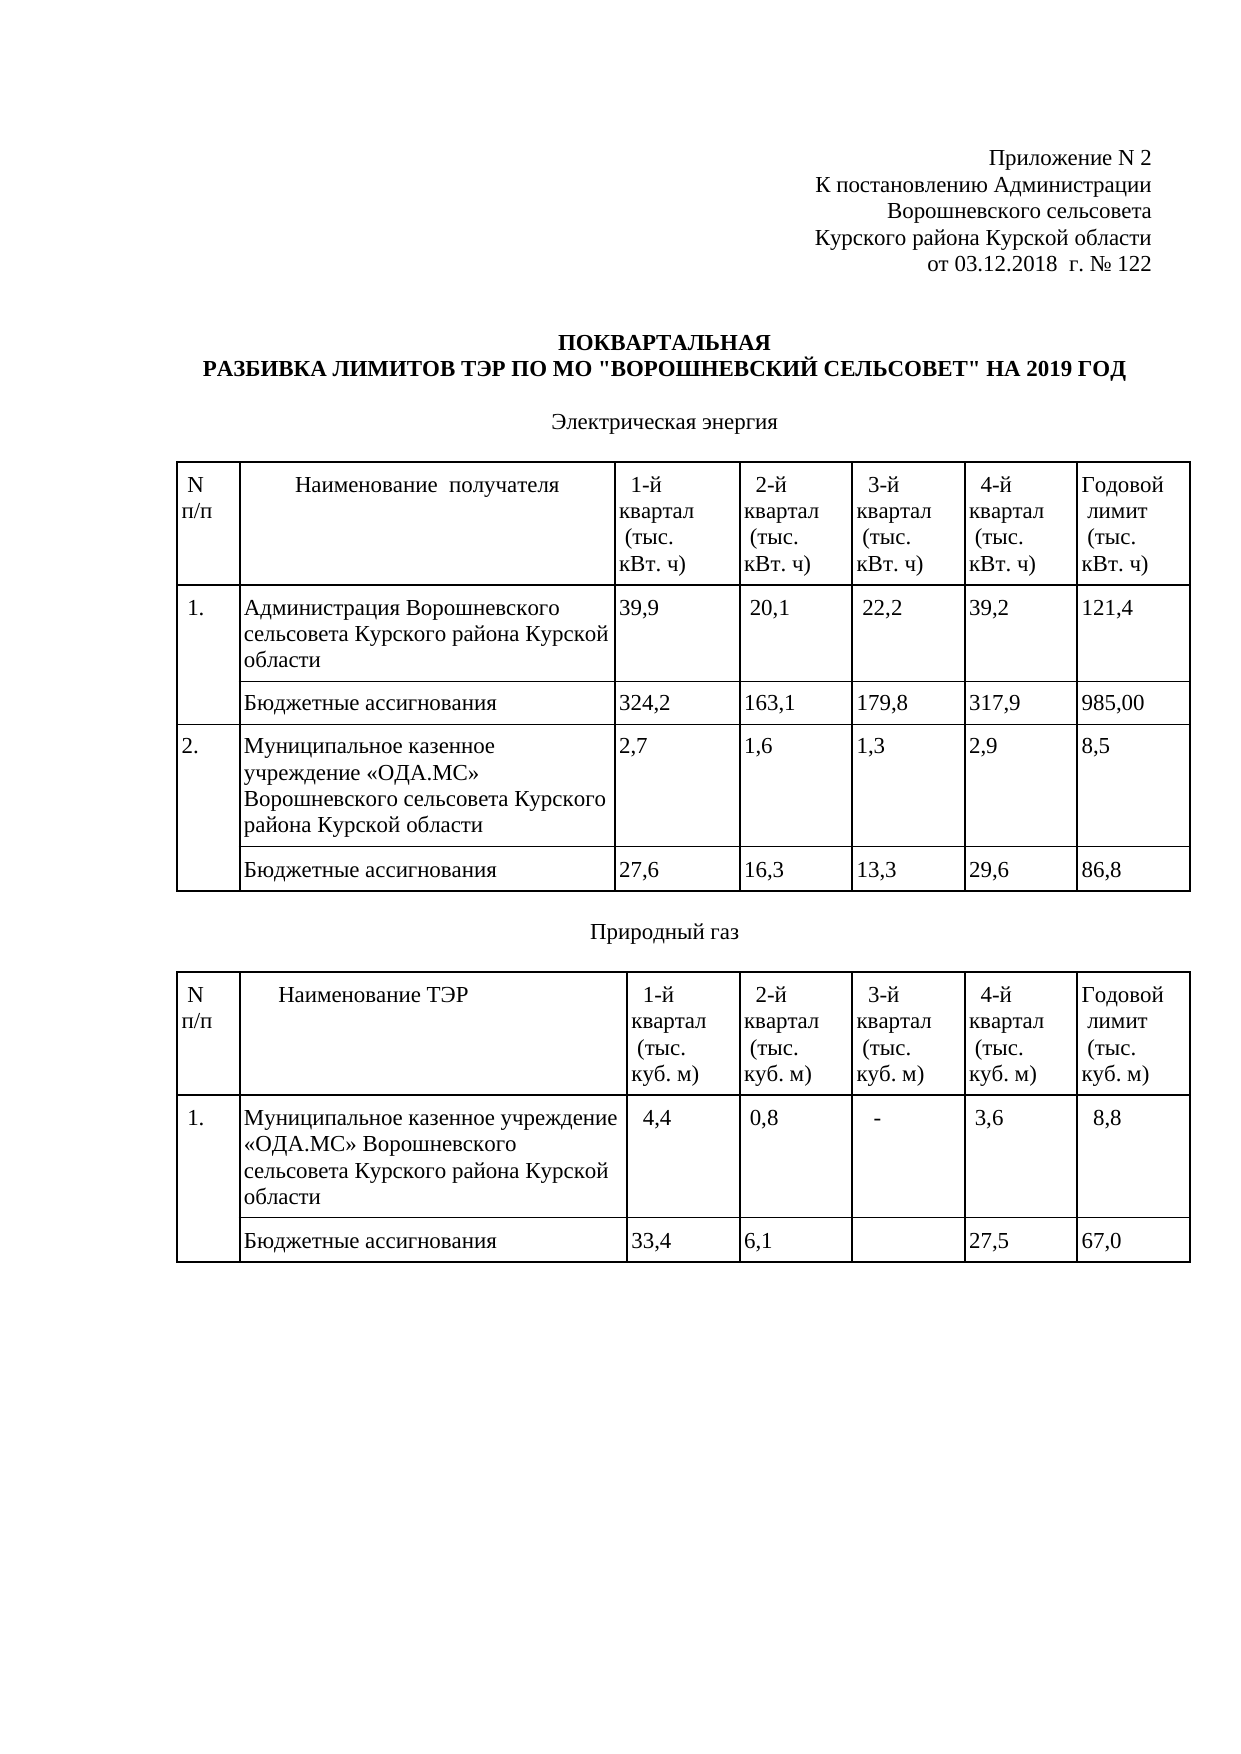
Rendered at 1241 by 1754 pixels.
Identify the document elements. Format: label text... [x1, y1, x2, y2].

table_cell 317,9 [966, 682, 1076, 724]
table_header Годовой лимит (тыс. куб. м) [1078, 973, 1189, 1094]
table_cell 27,5 [966, 1218, 1076, 1261]
table_cell Бюджетные ассигнования [241, 1218, 626, 1261]
table_cell 20,1 [741, 586, 851, 681]
table_header 2-й квартал (тыс. кВт. ч) [741, 463, 851, 584]
table_cell 27,6 [616, 847, 739, 890]
table_header 4-й квартал (тыс. кВт. ч) [966, 463, 1076, 584]
table_cell 3,6 [966, 1096, 1076, 1217]
table_cell - [853, 1096, 964, 1217]
text Курского района Курской области [177, 223, 1152, 250]
text Ворошневского сельсовета [177, 197, 1152, 223]
table_cell 33,4 [628, 1218, 739, 1261]
table_header 3-й квартал (тыс. кВт. ч) [853, 463, 964, 584]
table_cell 163,1 [741, 682, 851, 724]
table_cell Муниципальное казенное учреждение «ОДА.МС» Ворошневского сельсовета Курского района Курской области [241, 725, 614, 846]
table_cell 2. [178, 725, 239, 890]
text Природный газ [177, 918, 1152, 944]
table_cell 8,8 [1078, 1096, 1189, 1217]
table_header 1-й квартал (тыс. куб. м) [628, 973, 739, 1094]
table_header 2-й квартал (тыс. куб. м) [741, 973, 851, 1094]
table_cell 29,6 [966, 847, 1076, 890]
text Приложение N 2 [177, 144, 1152, 171]
table_cell 67,0 [1078, 1218, 1189, 1261]
table_cell 1. [178, 1096, 239, 1261]
table_cell 1,3 [853, 725, 964, 846]
table_cell 4,4 [628, 1096, 739, 1217]
table_header N п/п [178, 973, 239, 1094]
table_cell Муниципальное казенное учреждение «ОДА.МС» Ворошневского сельсовета Курского района Курской области [241, 1096, 626, 1217]
table_cell 324,2 [616, 682, 739, 724]
table_cell 0,8 [741, 1096, 851, 1217]
table_cell 6,1 [741, 1218, 851, 1261]
table_cell 39,9 [616, 586, 739, 681]
text К постановлению Администрации [177, 171, 1152, 197]
table_cell 86,8 [1078, 847, 1189, 890]
table_header Наименование ТЭР [241, 973, 626, 1094]
table_cell 985,00 [1078, 682, 1189, 724]
table_cell 179,8 [853, 682, 964, 724]
table_cell 1. [178, 586, 239, 724]
table_cell 8,5 [1078, 725, 1189, 846]
table_header N п/п [178, 463, 239, 584]
text Электрическая энергия [177, 408, 1152, 434]
table_cell Бюджетные ассигнования [241, 682, 614, 724]
table_cell 2,7 [616, 725, 739, 846]
table_header 3-й квартал (тыс. куб. м) [853, 973, 964, 1094]
table_cell 2,9 [966, 725, 1076, 846]
table_cell Администрация Ворошневского сельсовета Курского района Курской области [241, 586, 614, 681]
table_header 4-й квартал (тыс. куб. м) [966, 973, 1076, 1094]
table_header Наименование получателя [241, 463, 614, 584]
table_cell 121,4 [1078, 586, 1189, 681]
table_cell 13,3 [853, 847, 964, 890]
table_cell [853, 1218, 964, 1261]
table_cell Бюджетные ассигнования [241, 847, 614, 890]
text ПОКВАРТАЛЬНАЯ [177, 329, 1152, 355]
table_header Годовой лимит (тыс. кВт. ч) [1078, 463, 1189, 584]
table_cell 1,6 [741, 725, 851, 846]
text РАЗБИВКА ЛИМИТОВ ТЭР ПО МО "ВОРОШНЕВСКИЙ СЕЛЬСОВЕТ" НА 2019 ГОД [177, 355, 1152, 382]
table_cell 16,3 [741, 847, 851, 890]
text от 03.12.2018 г. № 122 [177, 250, 1152, 276]
table_cell 39,2 [966, 586, 1076, 681]
table_cell 22,2 [853, 586, 964, 681]
table_header 1-й квартал (тыс. кВт. ч) [616, 463, 739, 584]
